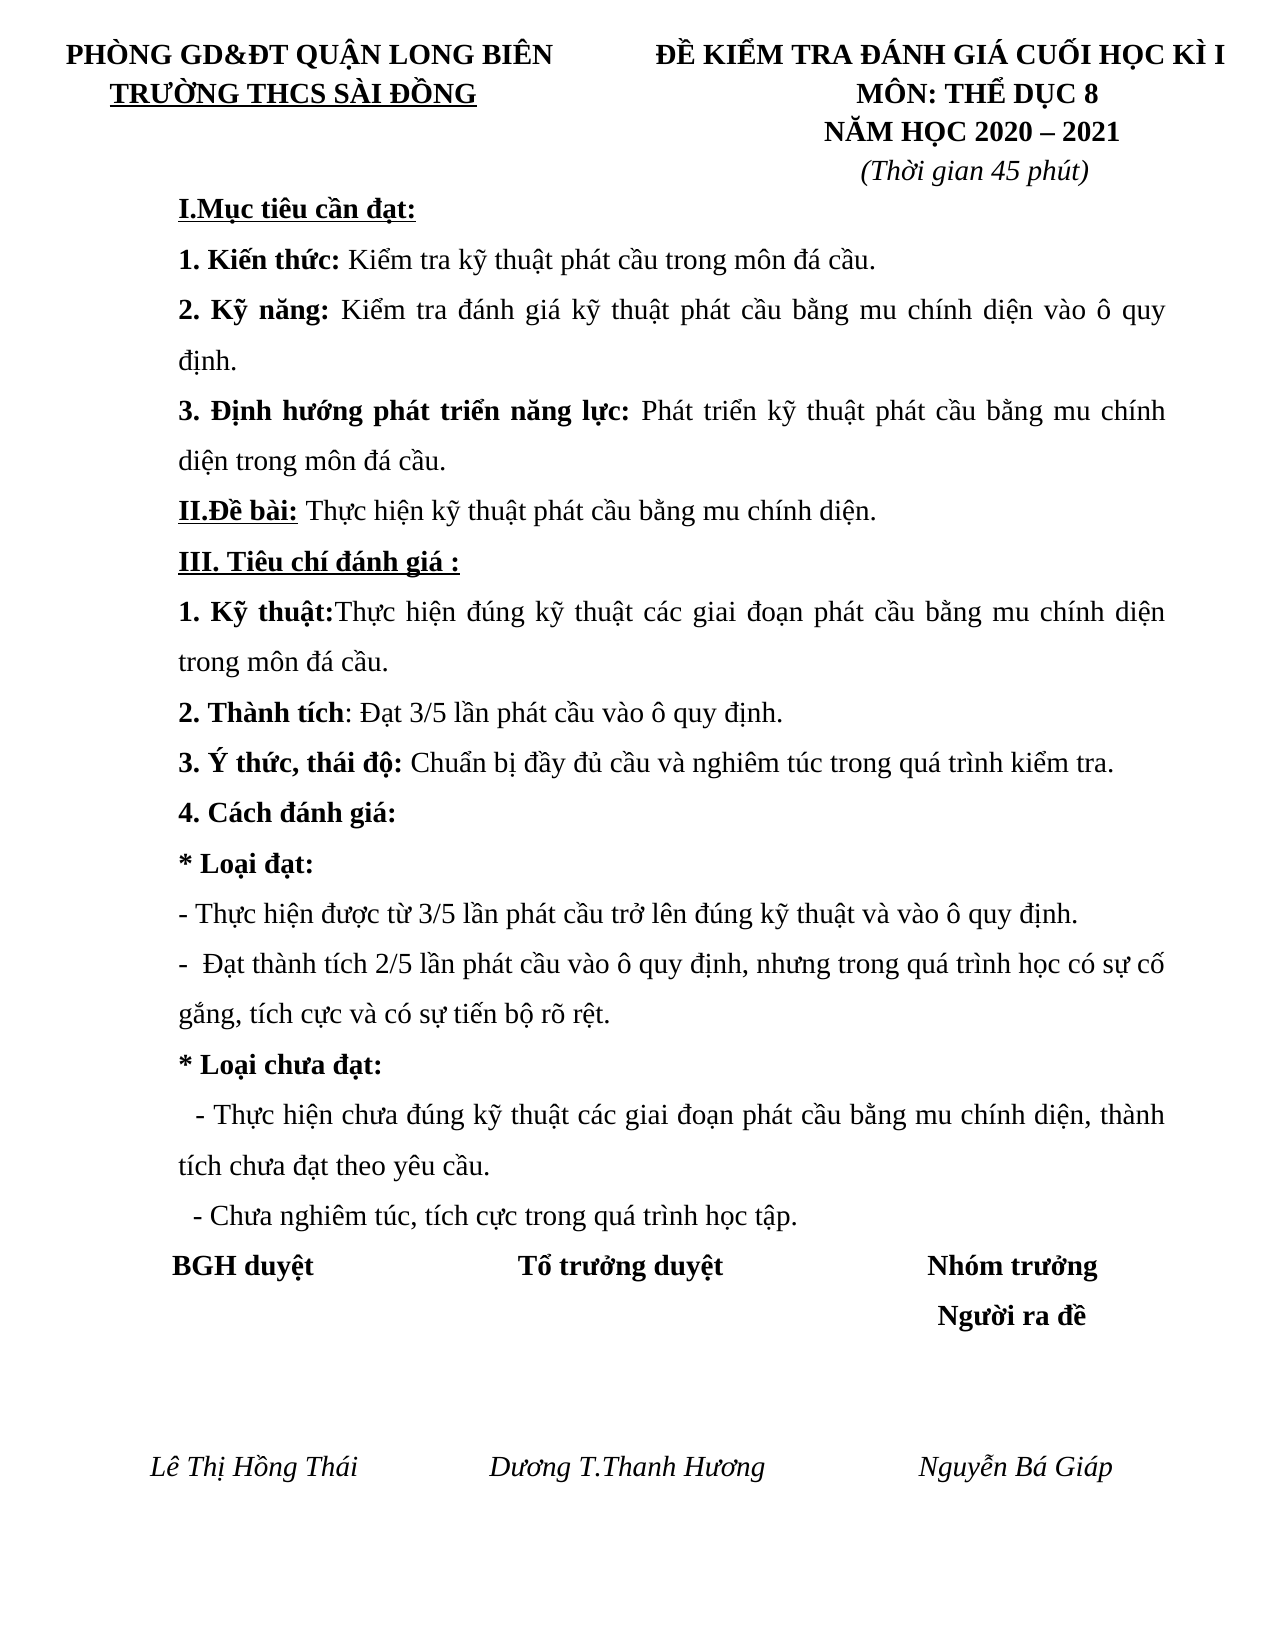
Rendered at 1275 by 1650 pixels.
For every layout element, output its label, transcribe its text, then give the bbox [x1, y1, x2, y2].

text - Đạt thành tích 2/5 lần phát cầu vào ô quy định, nhưng trong quá trình học có sự cố gắng, tích cực và có sự tiến bộ rõ rệt. [178, 946, 1167, 1030]
text II.Đề bài: Thực hiện kỹ thuật phát cầu bằng mu chính diện. [178, 493, 1167, 527]
text NĂM HỌC 2020 – 2021 [66, 114, 1242, 148]
text 2. Kỹ năng: Kiểm tra đánh giá kỹ thuật phát cầu bằng mu chính diện vào ô quy định. [178, 292, 1167, 376]
text * Loại chưa đạt: [178, 1047, 1167, 1081]
text - Chưa nghiêm túc, tích cực trong quá trình học tập. [178, 1198, 1167, 1231]
text (Thời gian 45 phút) [66, 153, 1242, 187]
text 2. Thành tích: Đạt 3/5 lần phát cầu vào ô quy định. [178, 695, 1167, 728]
text 1. Kiến thức: Kiểm tra kỹ thuật phát cầu trong môn đá cầu. [178, 242, 1167, 276]
text - Thực hiện chưa đúng kỹ thuật các giai đoạn phát cầu bằng mu chính diện, thành tích chưa đạt theo yêu cầu. [178, 1097, 1167, 1181]
text Người ra đề [150, 1298, 1167, 1332]
text - Thực hiện được từ 3/5 lần phát cầu trở lên đúng kỹ thuật và vào ô quy định. [178, 896, 1167, 929]
text Lê Thị Hồng Thái Dương T.Thanh Hương Nguyễn Bá Giáp [150, 1449, 1167, 1483]
text 3. Ý thức, thái độ: Chuẩn bị đầy đủ cầu và nghiêm túc trong quá trình kiểm tra. [178, 745, 1167, 779]
text 3. Định hướng phát triển năng lực: Phát triển kỹ thuật phát cầu bằng mu chính diện trong môn đá cầu. [178, 393, 1167, 477]
text III. Tiêu chí đánh giá : [178, 544, 1167, 577]
text BGH duyệt Tổ trưởng duyệt Nhóm trưởng [150, 1248, 1167, 1282]
list I.Mục tiêu cần đạt: [178, 192, 1167, 225]
text TRƯỜNG THCS SÀI ĐỒNG MÔN: THỂ DỤC 8 [66, 76, 1167, 109]
text 4. Cách đánh giá: [178, 795, 1167, 829]
text * Loại đạt: [178, 846, 1167, 879]
text 1. Kỹ thuật:Thực hiện đúng kỹ thuật các giai đoạn phát cầu bằng mu chính diện trong môn đá cầu. [178, 594, 1167, 678]
text PHÒNG GD&ĐT QUẬN LONG BIÊN ĐỀ KIỂM TRA ĐÁNH GIÁ CUỐI HỌC KÌ I [66, 37, 1269, 71]
